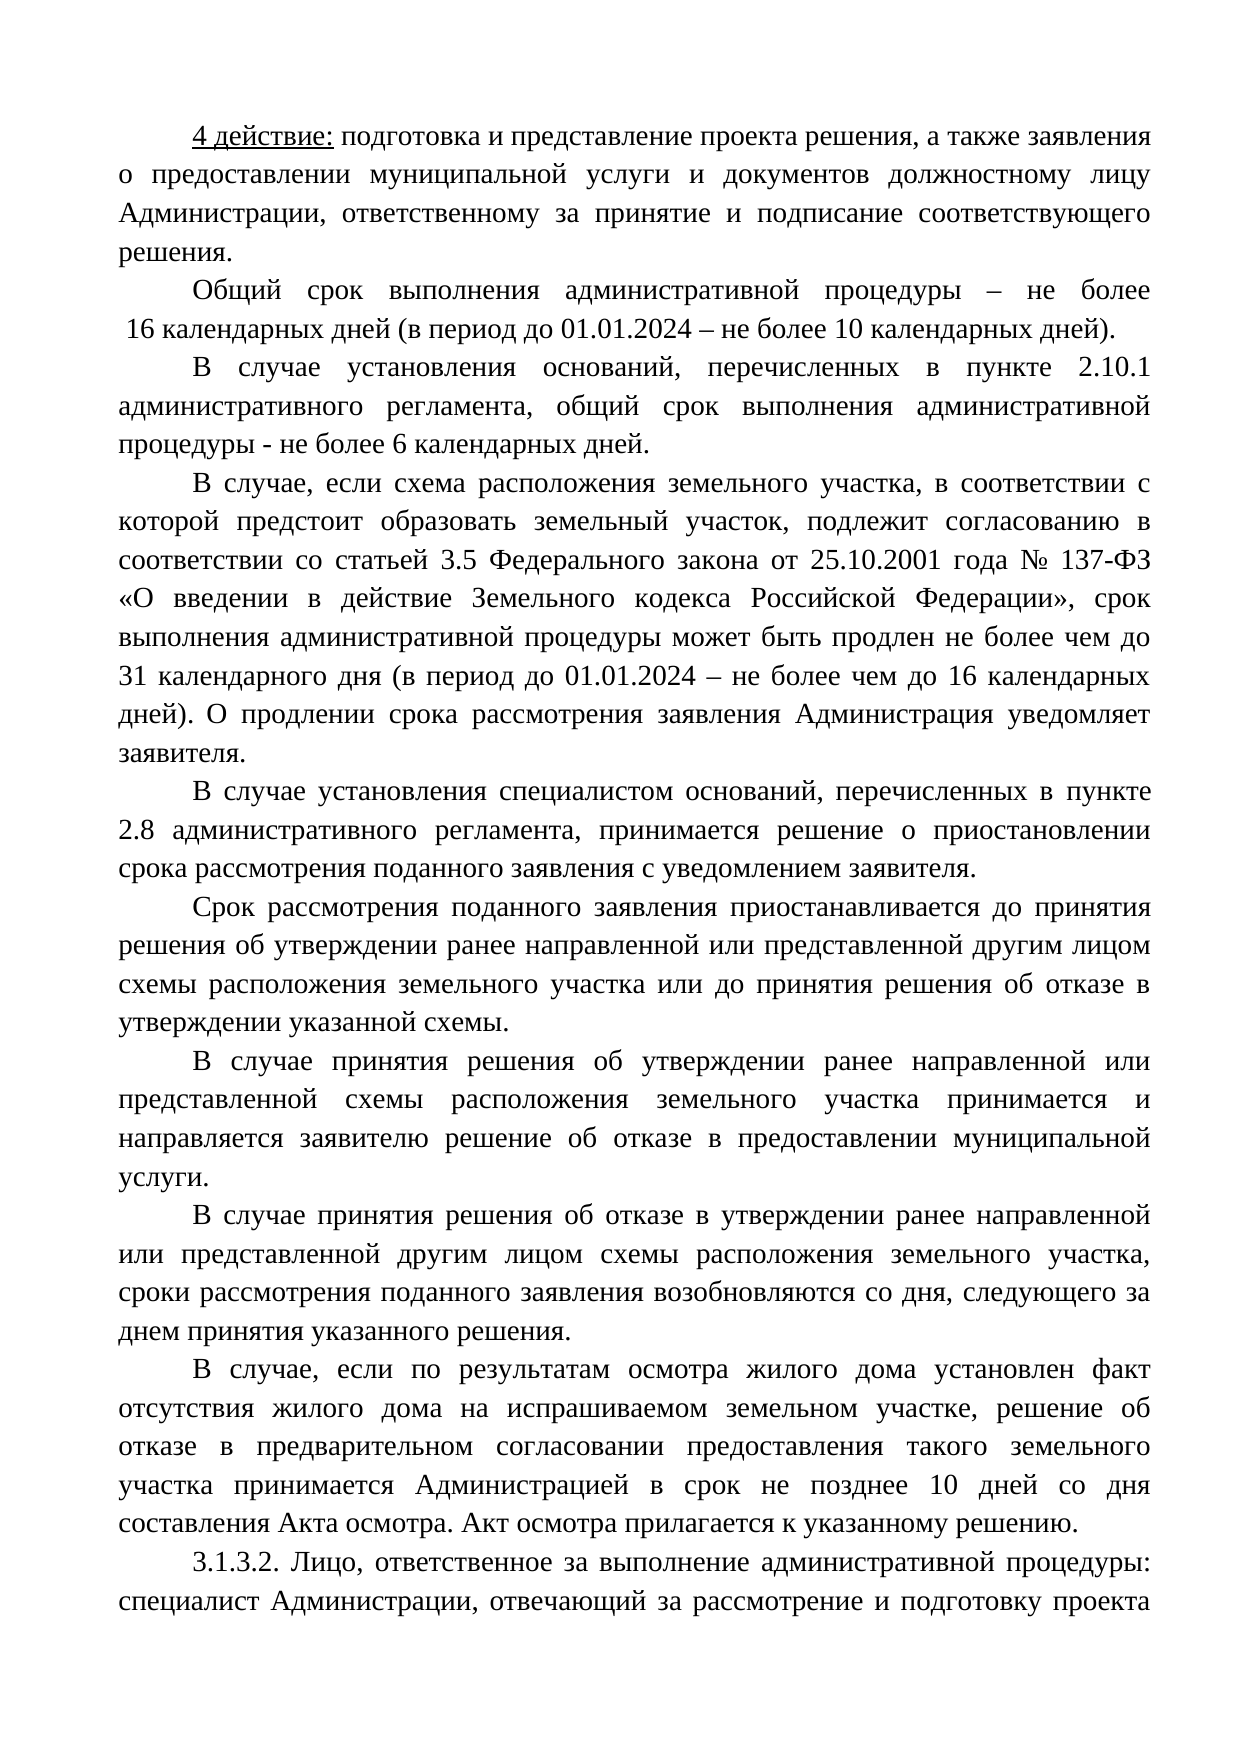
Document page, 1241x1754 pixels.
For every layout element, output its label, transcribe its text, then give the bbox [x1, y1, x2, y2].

text Срок рассмотрения поданного заявления приостанавливается до принятия решения об утверждении ранее направленной или представленной другим лицом схемы расположения земельного участка или до принятия решения об отказе в утверждении указанной схемы. [118, 889, 1152, 1038]
text В случае принятия решения об утверждении ранее направленной или представленной схемы расположения земельного участка принимается и направляется заявителю решение об отказе в предоставлении муниципальной услуги. [118, 1043, 1152, 1192]
text В случае, если схема расположения земельного участка, в соответствии с которой предстоит образовать земельный участок, подлежит согласованию в соответствии со статьей 3.5 Федерального закона от 25.10.2001 года № 137-ФЗ «О введении в действие Земельного кодекса Российской Федерации», срок выполнения административной процедуры может быть продлен не более чем до 31 календарного дня (в период до 01.01.2024 – не более чем до 16 календарных дней). О продлении срока рассмотрения заявления Администрация уведомляет заявителя. [118, 465, 1152, 768]
text В случае принятия решения об отказе в утверждении ранее направленной или представленной другим лицом схемы расположения земельного участка, сроки рассмотрения поданного заявления возобновляются со дня, следующего за днем принятия указанного решения. [118, 1197, 1152, 1346]
text В случае, если по результатам осмотра жилого дома установлен факт отсутствия жилого дома на испрашиваемом земельном участке, решение об отказе в предварительном согласовании предоставления такого земельного участка принимается Администрацией в срок не позднее 10 дней со дня составления Акта осмотра. Акт осмотра прилагается к указанному решению. [118, 1351, 1152, 1539]
text В случае установления специалистом оснований, перечисленных в пункте 2.8 административного регламента, принимается решение о приостановлении срока рассмотрения поданного заявления с уведомлением заявителя. [118, 773, 1152, 884]
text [118, 1544, 1152, 1616]
text В случае установления оснований, перечисленных в пункте 2.10.1 административного регламента, общий срок выполнения административной процедуры - не более 6 календарных дней. [118, 349, 1152, 460]
text Общий срок выполнения административной процедуры – не более 16 календарных дней (в период до 01.01.2024 – не более 10 календарных дней). [118, 272, 1152, 344]
text 4 действие: подготовка и представление проекта решения, а также заявления о предоставлении муниципальной услуги и документов должностному лицу Администрации, ответственному за принятие и подписание соответствующего решения. [118, 118, 1152, 267]
